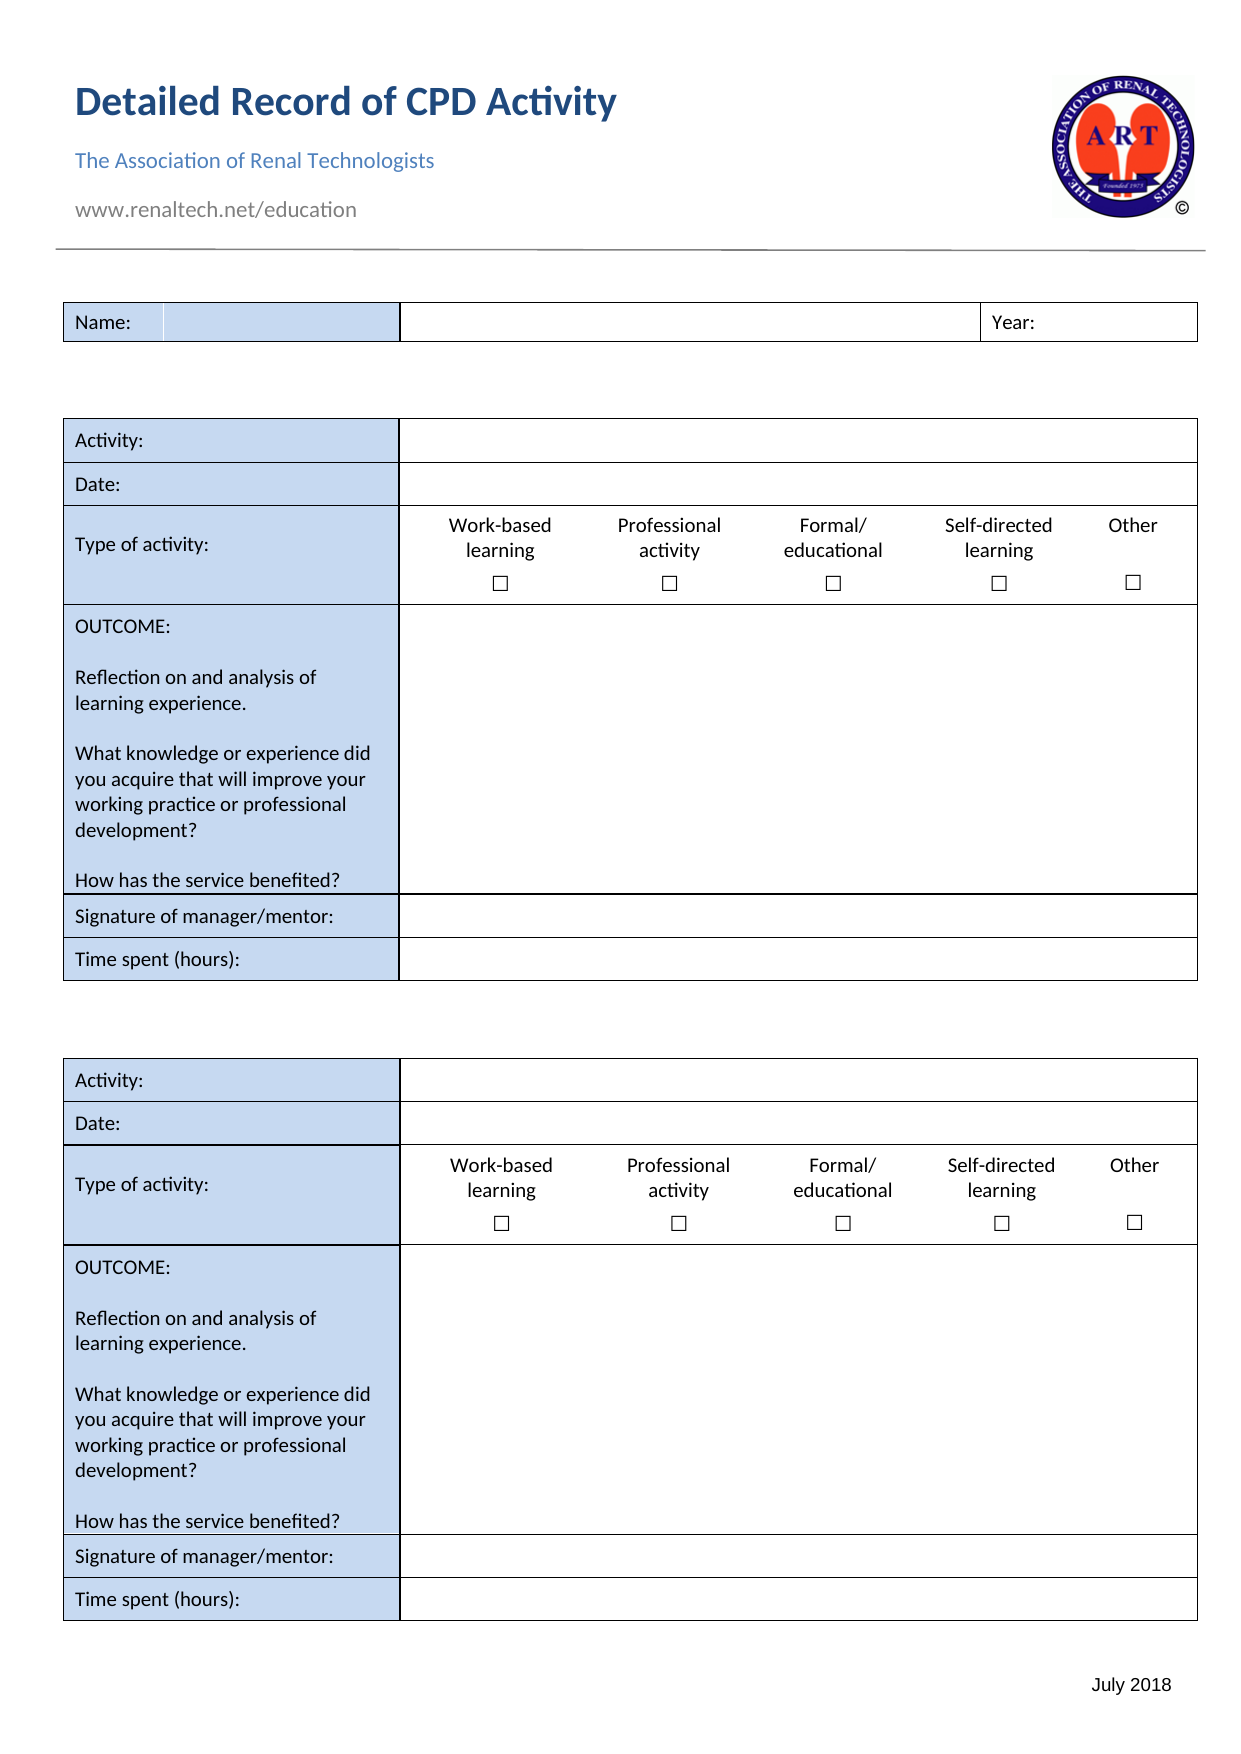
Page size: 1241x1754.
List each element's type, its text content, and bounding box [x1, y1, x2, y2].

table_cell Signature of manager/mentor: [64, 895, 398, 937]
table_cell Formal/ educational [754, 1145, 931, 1244]
table_cell Time spent (hours): [64, 938, 398, 980]
table_cell Date: [64, 463, 398, 505]
picture [1051, 75, 1195, 218]
table_header Activity: [64, 419, 398, 461]
table_cell Other [1069, 506, 1197, 604]
table_header Activity: [64, 1059, 399, 1101]
table_cell [401, 1578, 1103, 1620]
table_cell [1100, 895, 1197, 937]
table_cell Work-based learning [401, 1145, 603, 1244]
table_cell [1103, 1535, 1197, 1577]
table_cell Professional activity [603, 1145, 754, 1244]
text www.renaltech.net/education [75, 196, 1165, 223]
table_cell [401, 1245, 1197, 1533]
table_cell Formal/ educational [738, 506, 929, 604]
table_cell [401, 1102, 1197, 1144]
table_header Year: [981, 303, 1058, 341]
table_cell OUTCOME: Reflection on and analysis of learning experience. What knowledge or experience did you acquire that will improve your working practice or professional development? How has the service benefited? [64, 1246, 399, 1533]
table_cell Other [1072, 1145, 1197, 1244]
table_cell OUTCOME: Reflection on and analysis of learning experience. What knowledge or experience did you acquire that will improve your working practice or professional development? How has the service benefited? [64, 605, 398, 893]
text The Association of Renal Technologists [75, 147, 1165, 175]
table_cell Type of activity: [64, 1146, 399, 1244]
text Detailed Record of CPD Activity [75, 75, 1165, 126]
table_header [1058, 303, 1197, 341]
table_header [401, 303, 980, 341]
table_header [164, 303, 399, 341]
table_cell Self-directed learning [929, 506, 1069, 604]
table_header [400, 419, 1197, 461]
table_cell [1100, 938, 1197, 980]
table_cell Date: [64, 1102, 399, 1144]
table_cell Time spent (hours): [64, 1578, 399, 1620]
table_cell Type of activity: [64, 506, 398, 604]
table_cell [400, 895, 1100, 937]
table_cell [400, 605, 1197, 893]
table_header [401, 1059, 1197, 1101]
table_cell [400, 938, 1100, 980]
table_cell Work-based learning [400, 506, 601, 604]
table_cell Professional activity [601, 506, 737, 604]
table_cell Signature of manager/mentor: [64, 1535, 399, 1577]
table_cell Self-directed learning [931, 1145, 1072, 1244]
table_header Name: [64, 303, 163, 341]
table_cell [400, 463, 1197, 505]
table_cell [1103, 1578, 1197, 1620]
table_cell [401, 1535, 1103, 1577]
